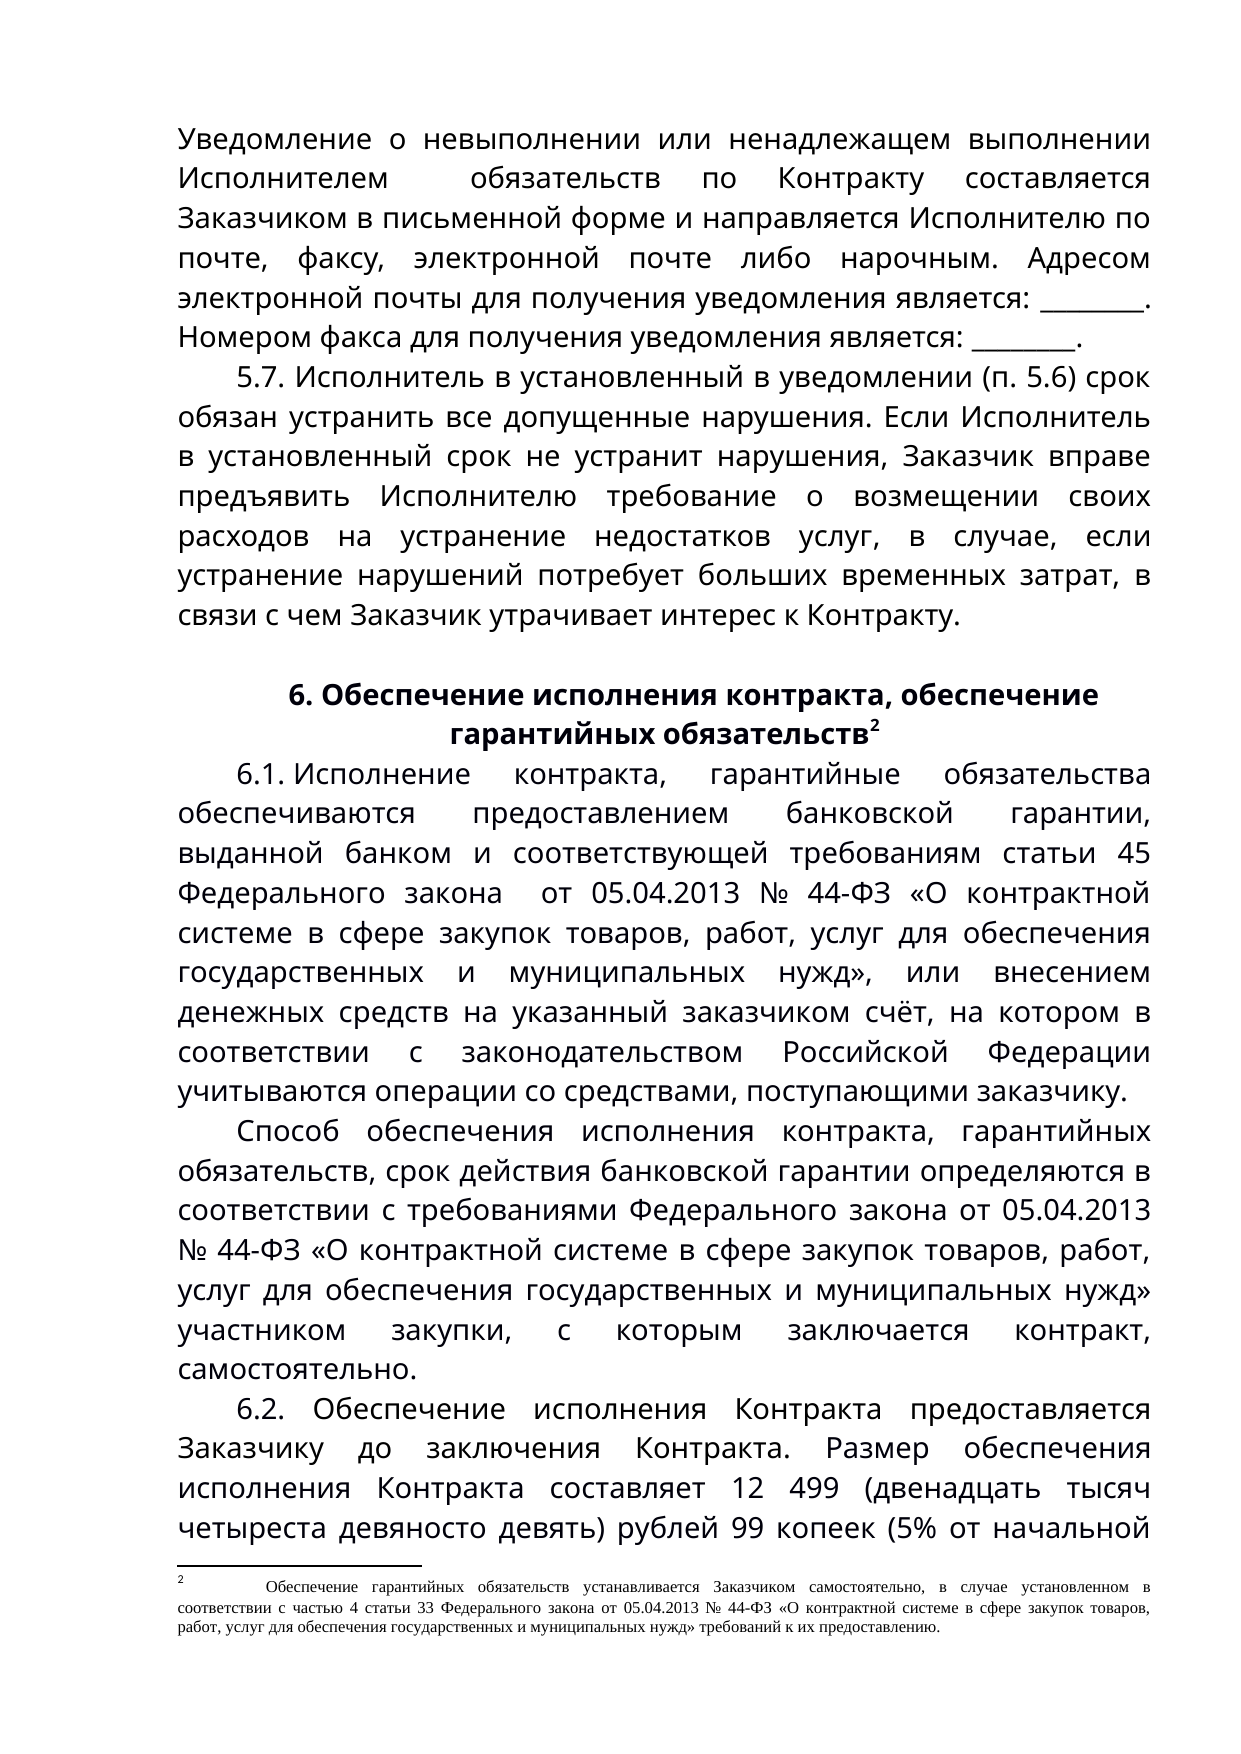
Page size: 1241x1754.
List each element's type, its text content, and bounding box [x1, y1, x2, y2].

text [177, 118, 1152, 356]
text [177, 1388, 1152, 1547]
text Способ обеспечения исполнения контракта, гарантийных обязательств, срок действия банковской гарантии определяются в соответствии с требованиями Федерального закона от 05.04.2013 № 44-ФЗ «О контрактной системе в сфере закупок товаров, работ, услуг для обеспечения государственных и муниципальных нужд» участником закупки, с которым заключается контракт, самостоятельно. [177, 1110, 1152, 1388]
text 6. Обеспечение исполнения контракта, обеспечение гарантийных обязательств [177, 674, 1152, 753]
text 6.1. Исполнение контракта, гарантийные обязательства обеспечиваются предоставлением банковской гарантии, выданной банком и соответствующей требованиям статьи 45 Федерального закона от 05.04.2013 № 44-ФЗ «О контрактной системе в сфере закупок товаров, работ, услуг для обеспечения государственных и муниципальных нужд», или внесением денежных средств на указанный заказчиком счёт, на котором в соответствии с законодательством Российской Федерации учитываются операции со средствами, поступающими заказчику. [177, 753, 1152, 1110]
text 5.7. Исполнитель в установленный в уведомлении (п. 5.6) срок обязан устранить все допущенные нарушения. Если Исполнитель в установленный срок не устранит нарушения, Заказчик вправе предъявить Исполнителю требование о возмещении своих расходов на устранение недостатков услуг, в случае, если устранение нарушений потребует больших временных затрат, в связи с чем Заказчик утрачивает интерес к Контракту. [177, 356, 1152, 634]
